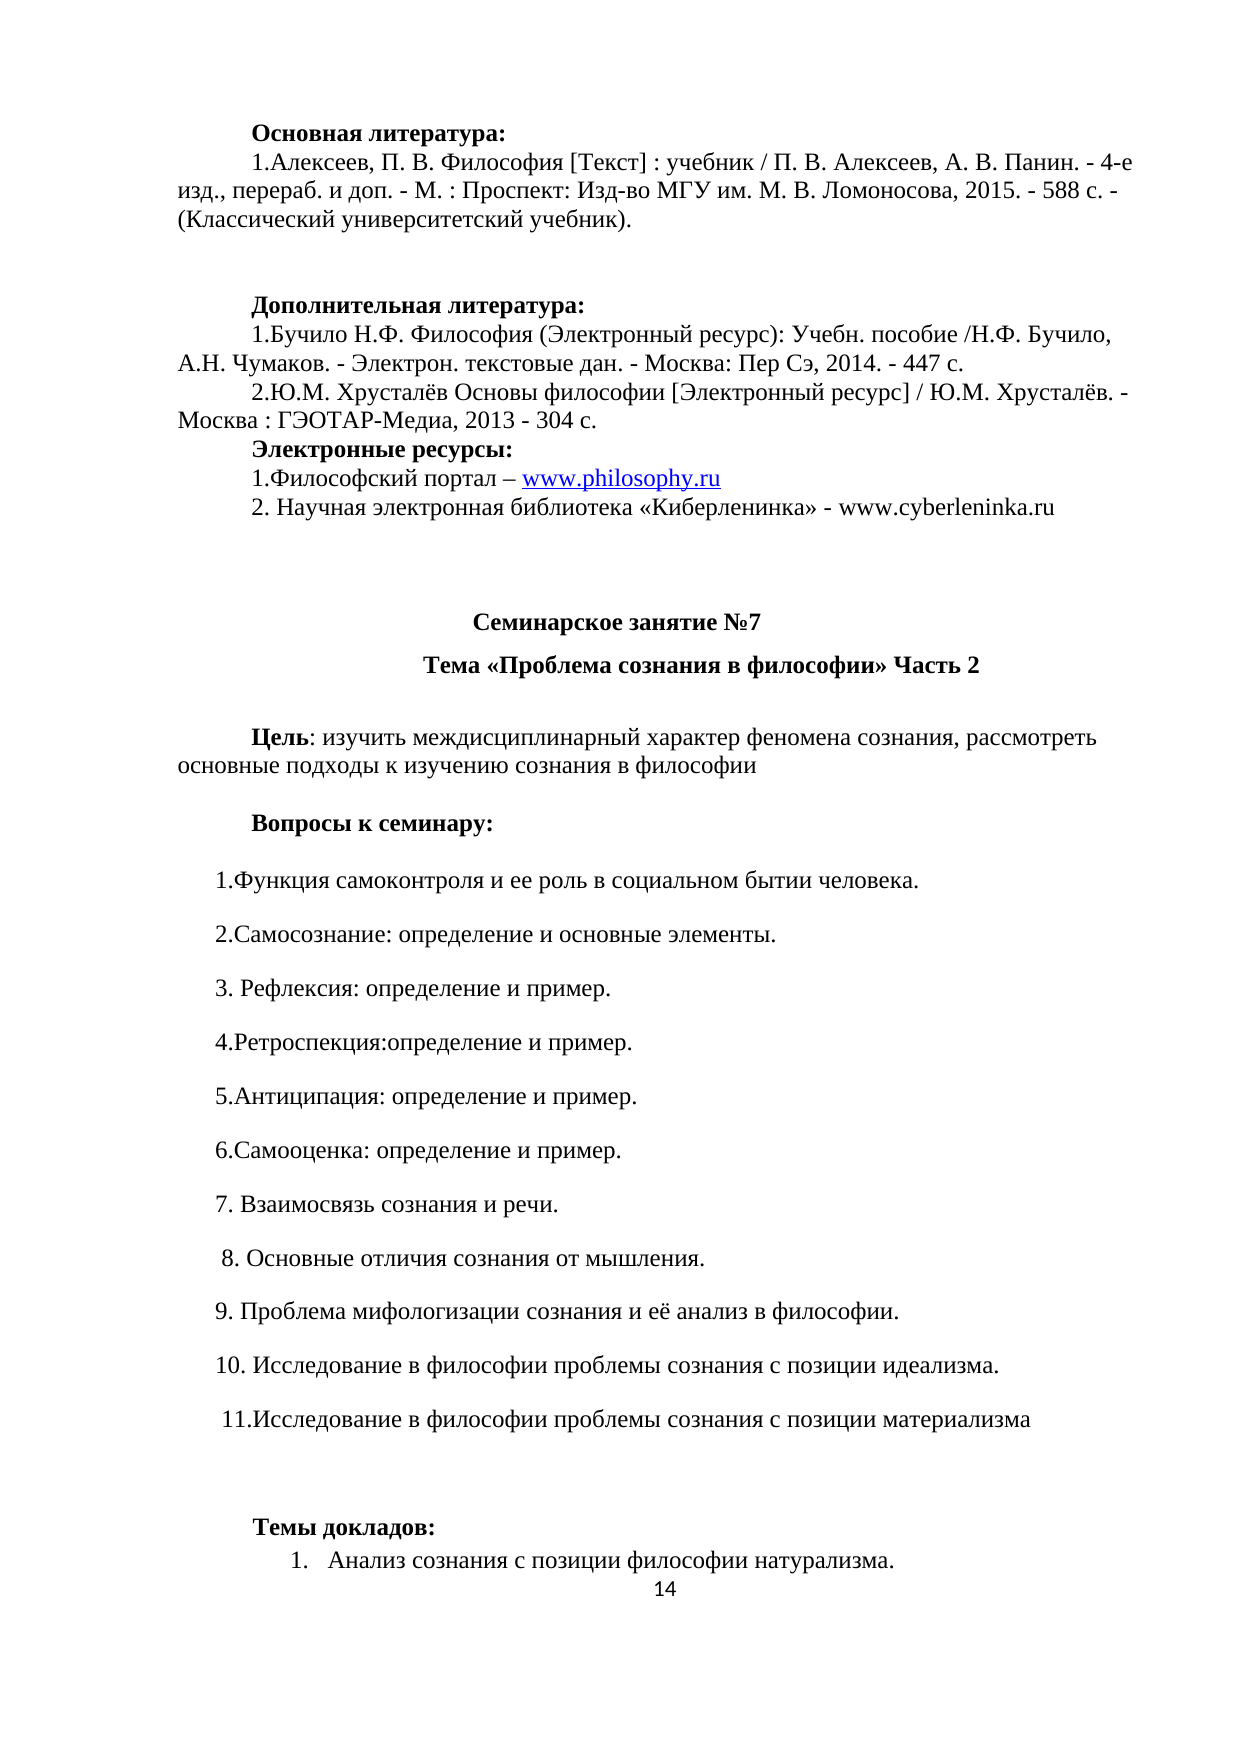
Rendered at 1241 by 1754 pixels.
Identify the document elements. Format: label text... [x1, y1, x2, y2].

list Дополнительная литература: [177, 291, 1152, 319]
text 5.Антиципация: определение и пример. [177, 1081, 1152, 1110]
text 4.Ретроспекция:определение и пример. [177, 1027, 1152, 1056]
text Вопросы к семинару: [177, 808, 1152, 837]
text Тема «Проблема сознания в философии» Часть 2 [177, 650, 1152, 679]
text 6.Самооценка: определение и пример. [177, 1135, 1152, 1164]
text 8. Основные отличия сознания от мышления. [177, 1243, 1152, 1271]
list Темы докладов: [252, 1512, 1152, 1541]
text 11.Исследование в философии проблемы сознания с позиции материализма [177, 1404, 1152, 1433]
list Основная литература: [177, 118, 1152, 147]
text 7. Взаимосвязь сознания и речи. [177, 1189, 1152, 1217]
text 1.Функция самоконтроля и ее роль в социальном бытии человека. [177, 866, 1152, 894]
list 1.Бучило Н.Ф. Философия (Электронный ресурс): Учебн. пособие /Н.Ф. Бучило, А.Н. Чумаков. - Электрон. текстовые дан. - Москва: Пер Сэ, 2014. - 447 с. [177, 319, 1152, 377]
list Анализ сознания с позиции философии натурализма. [290, 1545, 1152, 1574]
list Электронные ресурсы: [177, 434, 1152, 463]
list Семинарское занятие №7 [398, 607, 1152, 636]
text 9. Проблема мифологизации сознания и её анализ в философии. [177, 1296, 1152, 1325]
text 2.Самосознание: определение и основные элементы. [215, 919, 1152, 948]
text Цель: изучить междисциплинарный характер феномена сознания, рассмотреть основные подходы к изучению сознания в философии [177, 722, 1152, 779]
text 10. Исследование в философии проблемы сознания с позиции идеализма. [177, 1350, 1152, 1379]
list 2.Ю.М. Хрусталёв Основы философии [Электронный ресурс] / Ю.М. Хрусталёв. - Москва : ГЭОТАР-Медиа, 2013 - 304 с. [177, 377, 1152, 434]
list 1.Алексеев, П. В. Философия [Текст] : учебник / П. В. Алексеев, А. В. Панин. - 4-е изд., перераб. и доп. - М. : Проспект: Изд-во МГУ им. М. В. Ломоносова, 2015. - 588 с. - (Классический университетский учебник). [177, 147, 1152, 233]
text 3. Рефлексия: определение и пример. [215, 973, 1152, 1002]
list 2. Научная электронная библиотека «Киберленинка» - www.cyberleninka.ru [177, 492, 1152, 521]
list 1.Философский портал – www.philosophy.ru [177, 463, 1152, 492]
